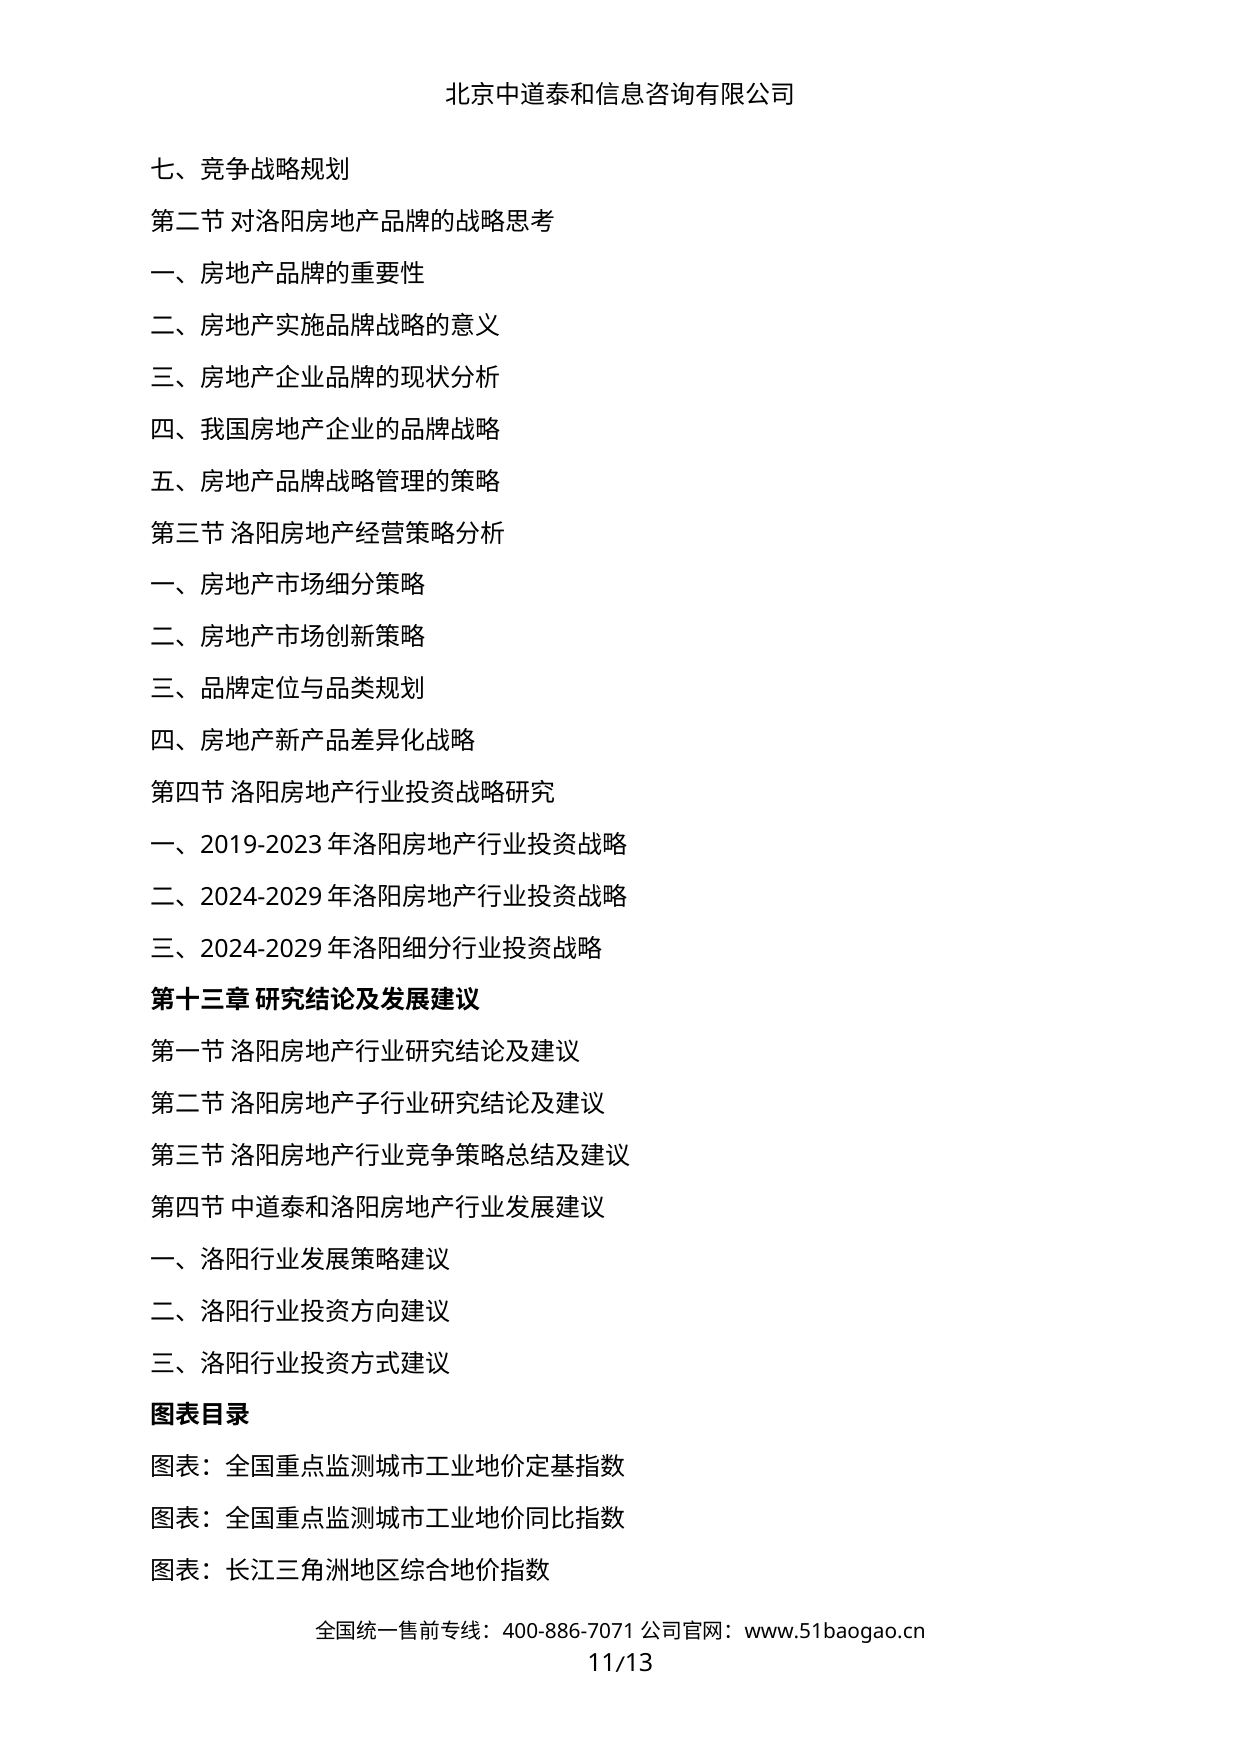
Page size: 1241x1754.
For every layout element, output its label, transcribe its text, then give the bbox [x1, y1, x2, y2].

text 一、洛阳行业发展策略建议 [150, 1239, 1090, 1276]
text 图表：长江三角洲地区综合地价指数 [150, 1551, 1090, 1587]
text 第二节 对洛阳房地产品牌的战略思考 [150, 202, 1090, 238]
text 二、洛阳行业投资方向建议 [150, 1291, 1090, 1327]
text 三、洛阳行业投资方式建议 [150, 1343, 1090, 1379]
text 二、房地产实施品牌战略的意义 [150, 306, 1090, 342]
text 二、2024-2029年洛阳房地产行业投资战略 [150, 876, 1090, 912]
text 一、2019-2023年洛阳房地产行业投资战略 [150, 824, 1090, 861]
text 一、房地产品牌的重要性 [150, 254, 1090, 290]
text 图表目录 [150, 1395, 1090, 1431]
text 二、房地产市场创新策略 [150, 617, 1090, 653]
text 三、房地产企业品牌的现状分析 [150, 357, 1090, 394]
text 四、房地产新产品差异化战略 [150, 721, 1090, 757]
text 四、我国房地产企业的品牌战略 [150, 409, 1090, 446]
text 图表：全国重点监测城市工业地价定基指数 [150, 1447, 1090, 1483]
text 第四节 洛阳房地产行业投资战略研究 [150, 772, 1090, 809]
text 一、房地产市场细分策略 [150, 565, 1090, 601]
text 三、2024-2029年洛阳细分行业投资战略 [150, 928, 1090, 964]
text 第一节 洛阳房地产行业研究结论及建议 [150, 1032, 1090, 1068]
text 第二节 洛阳房地产子行业研究结论及建议 [150, 1084, 1090, 1120]
text 五、房地产品牌战略管理的策略 [150, 461, 1090, 497]
text 第三节 洛阳房地产行业竞争策略总结及建议 [150, 1136, 1090, 1172]
text 第三节 洛阳房地产经营策略分析 [150, 513, 1090, 549]
text 图表：全国重点监测城市工业地价同比指数 [150, 1499, 1090, 1535]
text 三、品牌定位与品类规划 [150, 669, 1090, 705]
text 第四节 中道泰和洛阳房地产行业发展建议 [150, 1187, 1090, 1224]
text 第十三章 研究结论及发展建议 [150, 980, 1090, 1016]
text 七、竞争战略规划 [150, 150, 1090, 186]
